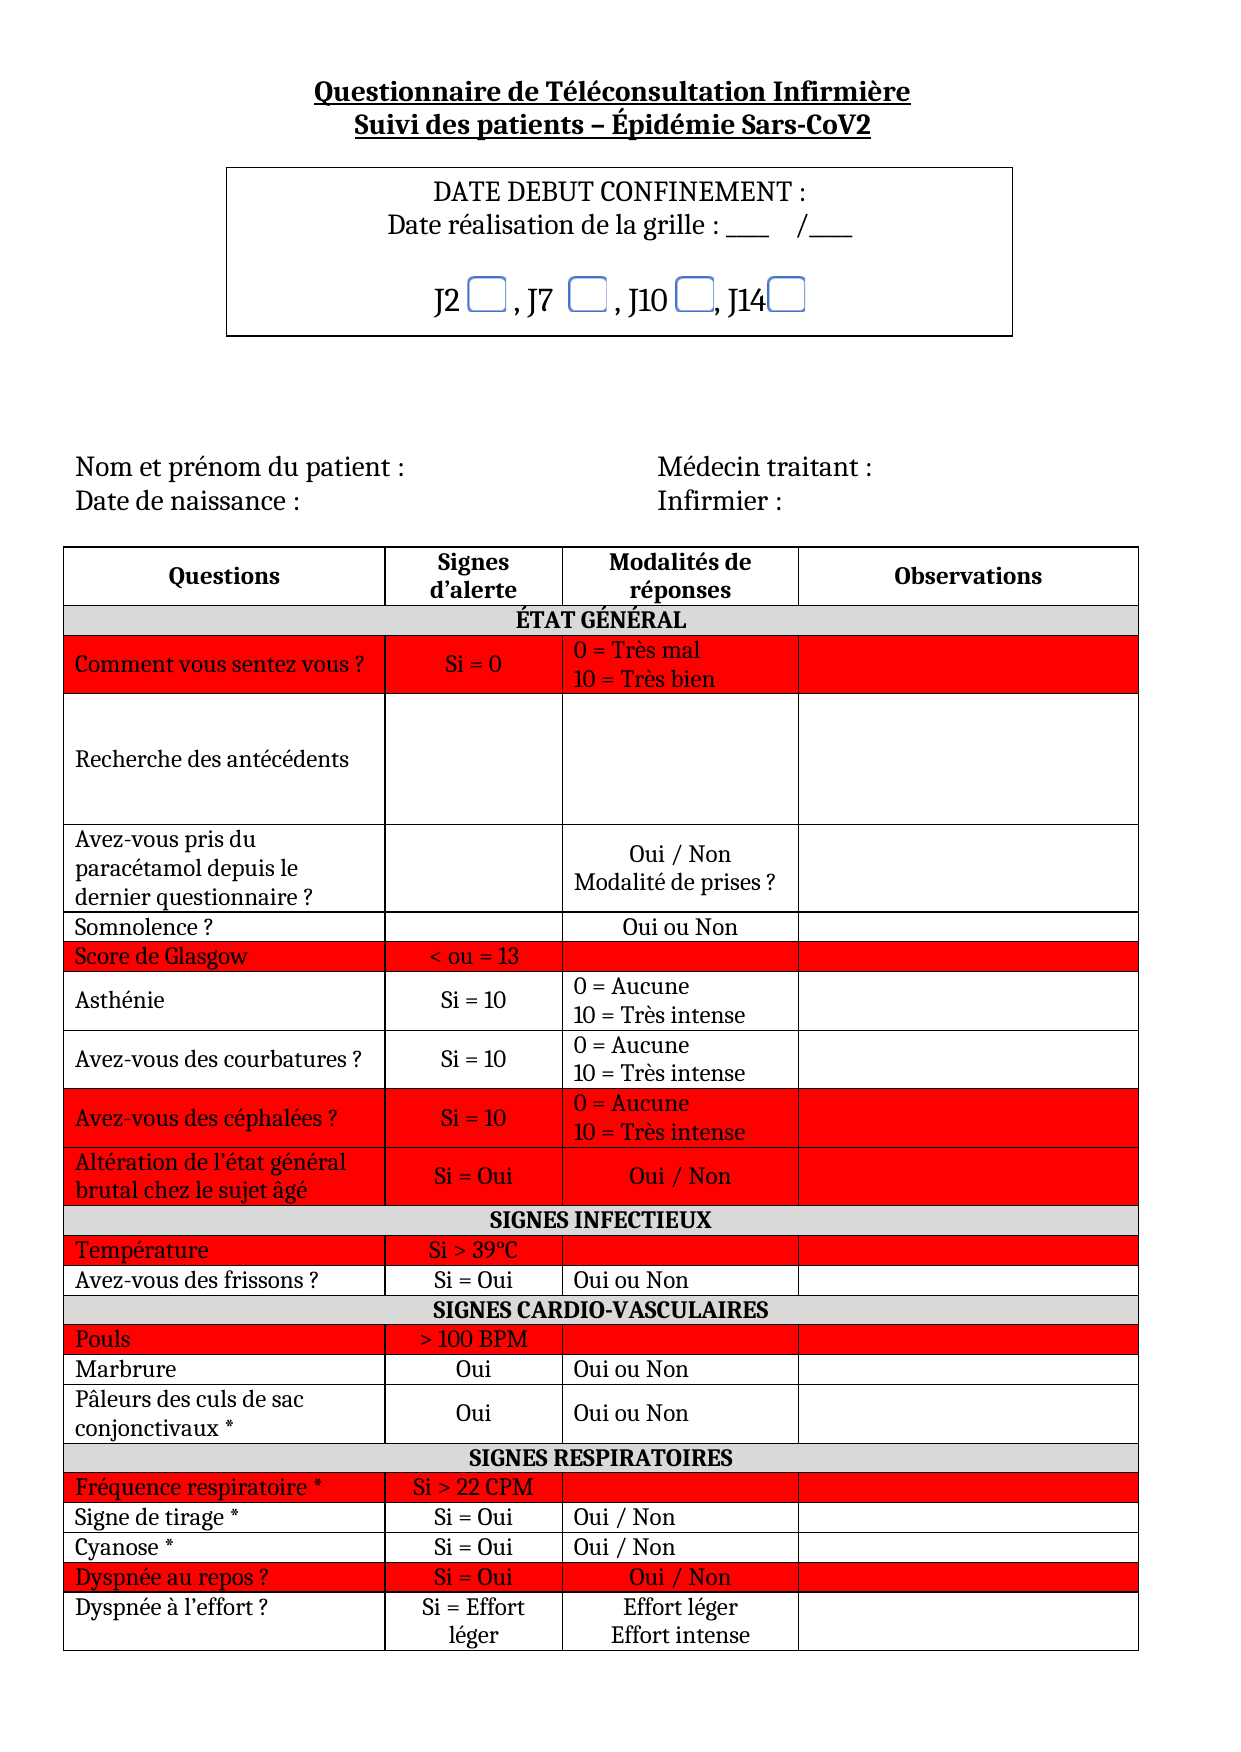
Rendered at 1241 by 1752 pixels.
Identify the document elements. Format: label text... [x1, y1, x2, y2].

table_cell [799, 1266, 1138, 1294]
table_cell Pouls [64, 1325, 384, 1354]
text Questionnaire de Téléconsultation Infirmière [60, 75, 1165, 108]
table_cell Avez-vous des céphalées ? [64, 1089, 384, 1147]
table_cell Oui / Non [563, 1533, 798, 1562]
table_cell 0 = Aucune 10 = Très intense [563, 1089, 798, 1147]
table_cell Oui ou Non [563, 1266, 798, 1294]
table_cell Altération de l’état général brutal chez le sujet âgé [64, 1148, 384, 1205]
table_cell [799, 972, 1138, 1029]
table_cell 0 = Aucune 10 = Très intense [563, 1031, 798, 1088]
table_cell Si = 10 [386, 1031, 562, 1088]
table_cell Comment vous sentez vous ? [64, 636, 384, 693]
table_cell [563, 1473, 798, 1502]
table_cell Oui / Non [563, 1503, 798, 1532]
table_cell Si = 10 [386, 1089, 562, 1147]
table_cell [563, 694, 798, 824]
table_cell Si = Oui [386, 1533, 562, 1562]
table_cell [799, 1236, 1138, 1265]
table_cell Pâleurs des culs de sac conjonctivaux * [64, 1385, 384, 1442]
table_cell Recherche des antécédents [64, 694, 384, 824]
table_cell Oui ou Non [563, 913, 798, 941]
table_cell Si = 10 [386, 972, 562, 1029]
table_cell 0 = Très mal 10 = Très bien [563, 636, 798, 693]
table_cell Si = Oui [386, 1148, 562, 1205]
table_cell Si = Oui [386, 1563, 562, 1591]
table_cell [799, 1473, 1138, 1502]
table_cell Avez-vous pris du paracétamol depuis le dernier questionnaire ? [64, 825, 384, 911]
table_cell Dyspnée au repos ? [64, 1563, 384, 1591]
table_cell [386, 913, 562, 941]
table_header Questions [64, 548, 384, 605]
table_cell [64, 1593, 384, 1650]
table_cell [799, 636, 1138, 693]
table_cell SIGNES CARDIO-VASCULAIRES [64, 1296, 1138, 1324]
table_cell ÉTAT GÉNÉRAL [64, 606, 1138, 635]
table_cell [799, 1325, 1138, 1354]
table_cell [799, 1148, 1138, 1205]
table_cell Si = 0 [386, 636, 562, 693]
table_cell [799, 1355, 1138, 1384]
table_cell Signe de tirage * [64, 1503, 384, 1532]
table_cell Température [64, 1236, 384, 1265]
table_cell [799, 1089, 1138, 1147]
table_cell Oui [386, 1385, 562, 1442]
table_cell Oui ou Non [563, 1355, 798, 1384]
table_cell [799, 825, 1138, 911]
table_header Modalités de réponses [563, 548, 798, 605]
table_cell Oui / Non Modalité de prises ? [563, 825, 798, 911]
table_cell Si = Effort léger [386, 1593, 562, 1650]
table_cell [563, 942, 798, 971]
table_cell Somnolence ? [64, 913, 384, 941]
table_cell Oui [386, 1355, 562, 1384]
table_cell Asthénie [64, 972, 384, 1029]
table_cell [799, 913, 1138, 941]
table_cell Oui / Non [563, 1563, 798, 1591]
text Date de naissance : [75, 484, 583, 518]
table_cell Si > 22 CPM [386, 1473, 562, 1502]
table_cell Fréquence respiratoire * [64, 1473, 384, 1502]
table_cell [799, 1563, 1138, 1591]
table_cell Cyanose * [64, 1533, 384, 1562]
table_cell [799, 1503, 1138, 1532]
text Suivi des patients – Épidémie Sars-CoV2 [60, 108, 1165, 142]
table_cell [563, 1325, 798, 1354]
table_cell > 100 BPM [386, 1325, 562, 1354]
table_cell Oui / Non [563, 1148, 798, 1205]
table_cell 0 = Aucune 10 = Très intense [563, 972, 798, 1029]
table_cell Si = Oui [386, 1503, 562, 1532]
table_cell [799, 942, 1138, 971]
table_cell Marbrure [64, 1355, 384, 1384]
table_cell [799, 1385, 1138, 1442]
table_cell Score de Glasgow [64, 942, 384, 971]
text Nom et prénom du patient : [75, 451, 583, 484]
table_cell SIGNES INFECTIEUX [64, 1206, 1138, 1235]
table_cell [386, 825, 562, 911]
table_cell Si > 39°C [386, 1236, 562, 1265]
table_header Observations [799, 548, 1138, 605]
table_cell [799, 1593, 1138, 1650]
table_cell [799, 1533, 1138, 1562]
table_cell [563, 1593, 798, 1650]
table_cell Avez-vous des frissons ? [64, 1266, 384, 1294]
table_cell < ou = 13 [386, 942, 562, 971]
table_cell [386, 694, 562, 824]
table_cell Avez-vous des courbatures ? [64, 1031, 384, 1088]
table_cell Oui ou Non [563, 1385, 798, 1442]
table_cell SIGNES RESPIRATOIRES [64, 1444, 1138, 1472]
table_header Signes d’alerte [386, 548, 562, 605]
text Infirmier : [657, 484, 1165, 518]
table_cell [563, 1236, 798, 1265]
table_cell Si = Oui [386, 1266, 562, 1294]
table_cell [799, 694, 1138, 824]
text Médecin traitant : [657, 451, 1165, 484]
table_cell [799, 1031, 1138, 1088]
